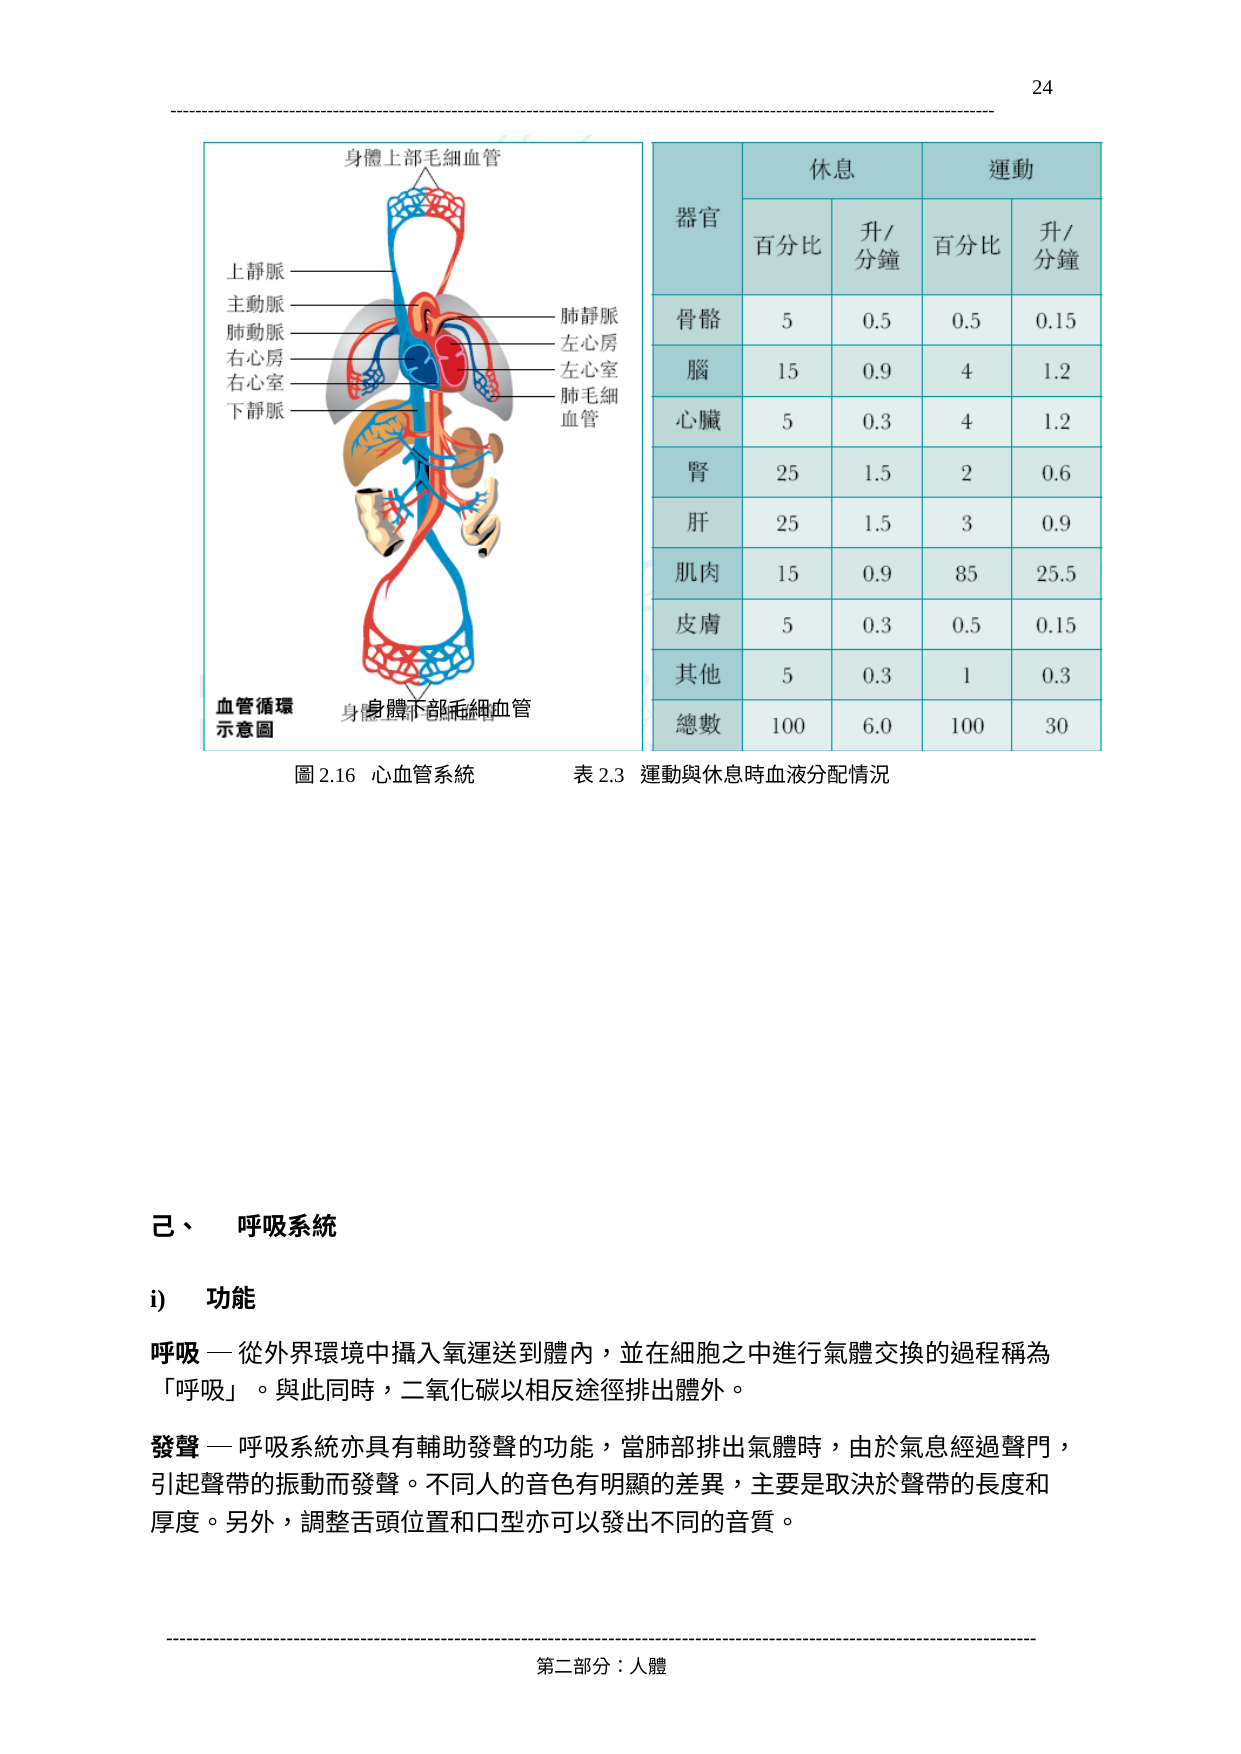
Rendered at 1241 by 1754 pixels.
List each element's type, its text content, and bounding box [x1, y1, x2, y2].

text 發聲 ─ 呼吸系統亦具有輔助發聲的功能，當肺部排出氣體時，由於氣息經過聲門，引起聲帶的振動而發聲。不同人的音色有明顯的差異，主要是取決於聲帶的長度和厚度。另外，調整舌頭位置和口型亦可以發出不同的音質。 [150, 1426, 1053, 1539]
text 呼吸 ─ 從外界環境中攝入氧運送到體內，並在細胞之中進行氣體交換的過程稱為「呼吸」。與此同時，二氧化碳以相反途徑排出體外。 [150, 1333, 1053, 1408]
text 圖2.16 心血管系統 表2.3 運動與休息時血液分配情況 [200, 756, 1053, 789]
text i) 功能 [150, 1281, 1053, 1314]
list 呼吸系統 [150, 1206, 1053, 1244]
